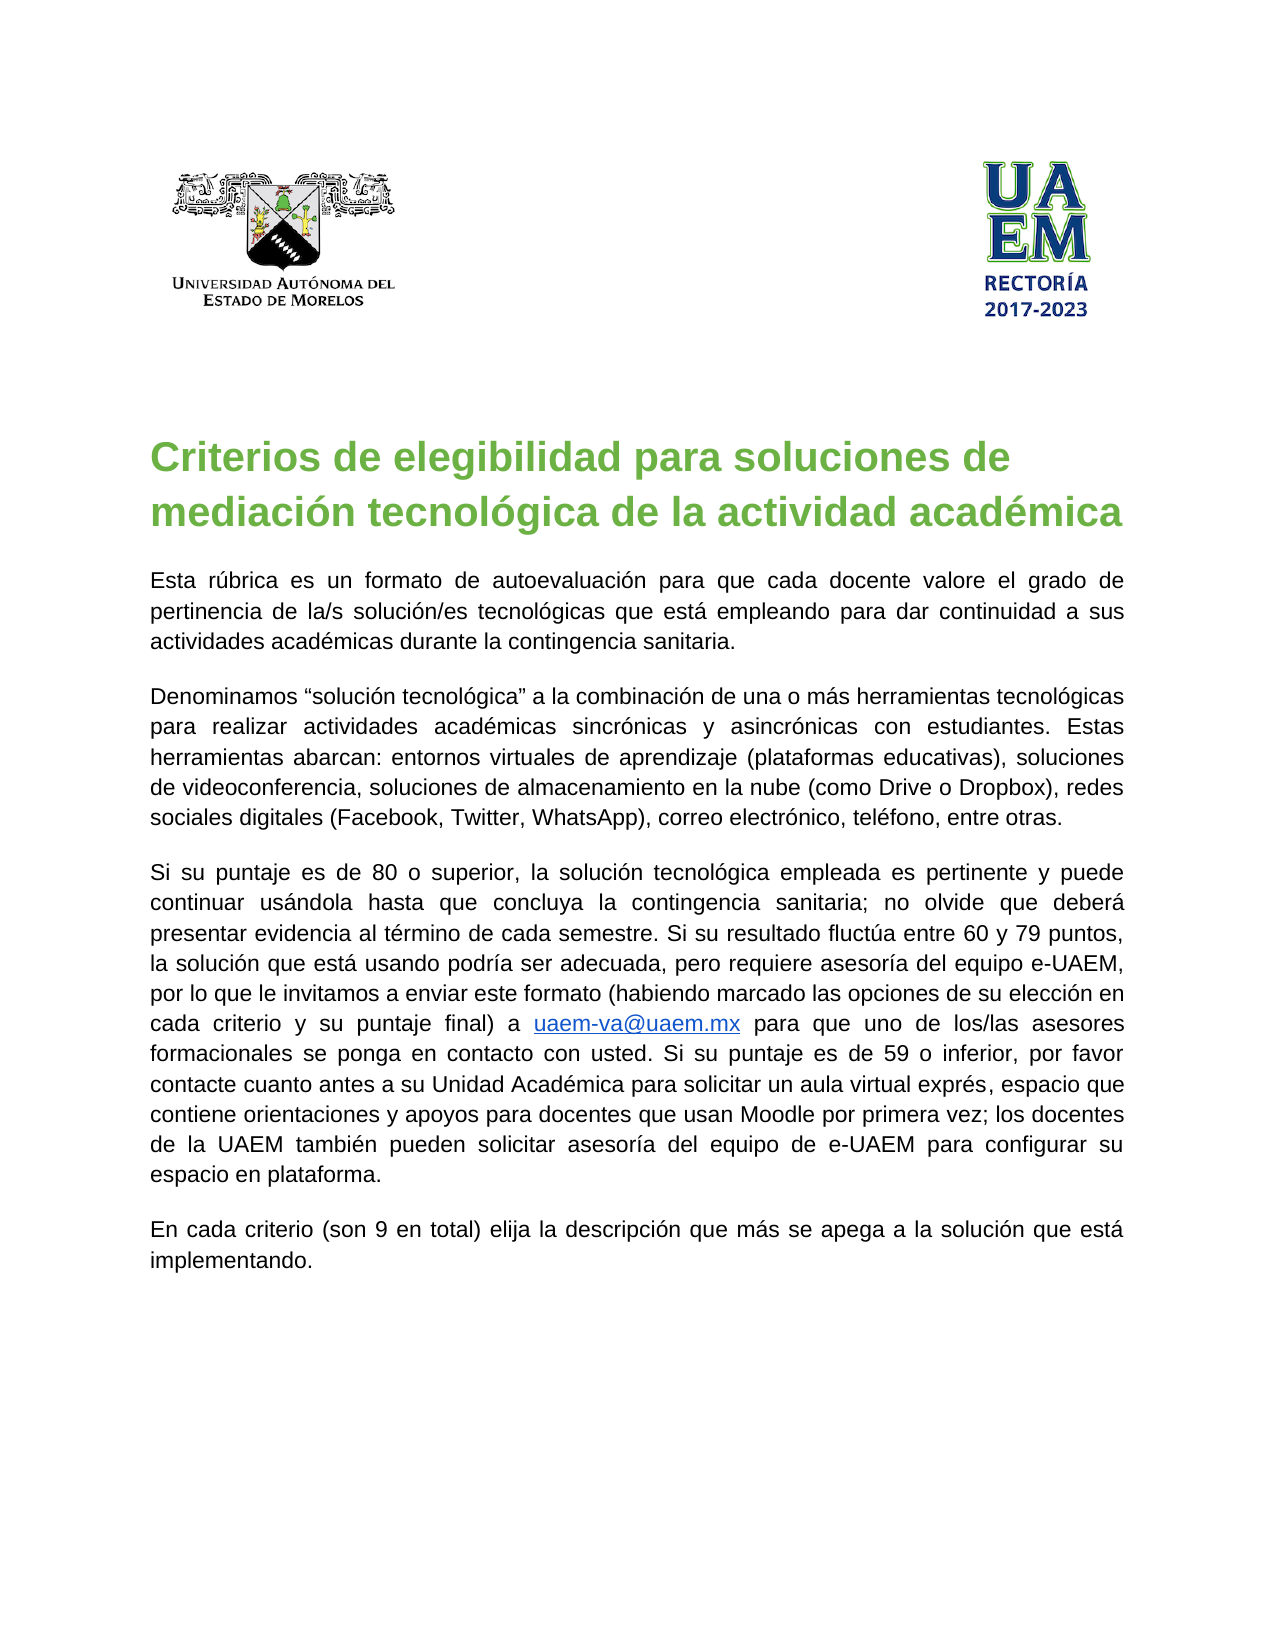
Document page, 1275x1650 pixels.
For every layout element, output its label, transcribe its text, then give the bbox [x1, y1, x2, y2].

text En cada criterio (son 9 en total) elija la descripción que más se apega a la solución que está implementando. [150, 1216, 1125, 1273]
text Si su puntaje es de 80 o superior, la solución tecnológica empleada es pertinente y puede continuar usándola hasta que concluya la contingencia sanitaria; no olvide que deberá presentar evidencia al término de cada semestre. Si su resultado fluctúa entre 60 y 79 puntos, la solución que está usando podría ser adecuada, pero requiere asesoría del equipo e-UAEM, por lo que le invitamos a enviar este formato (habiendo marcado las opciones de su elección en cada criterio y su puntaje final) a uaem-va@uaem.mx para que uno de los/las asesores formacionales se ponga en contacto con usted. Si su puntaje es de 59 o inferior, por favor contacte cuanto antes a su Unidad Académica para solicitar un aula virtual exprés, espacio que contiene orientaciones y apoyos para docentes que usan Moodle por primera vez; los docentes de la UAEM también pueden solicitar asesoría del equipo de e-UAEM para configurar su espacio en plataforma. [150, 859, 1125, 1040]
table_header [638, 150, 1125, 327]
table_header [150, 150, 637, 327]
text Si su puntaje es de 80 o superior, la solución tecnológica empleada es pertinente y puede continuar usándola hasta que concluya la contingencia sanitaria; no olvide que deberá presentar evidencia al término de cada semestre. Si su resultado fluctúa entre 60 y 79 puntos, la solución que está usando podría ser adecuada, pero requiere asesoría del equipo e-UAEM, por lo que le invitamos a enviar este formato (habiendo marcado las opciones de su elección en cada criterio y su puntaje final) a uaem-va@uaem.mx para que uno de los/las asesores formacionales se ponga en contacto con usted. Si su puntaje es de 59 o inferior, por favor contacte cuanto antes a su Unidad Académica para solicitar un aula virtual exprés, espacio que contiene orientaciones y apoyos para docentes que usan Moodle por primera vez; los docentes de la UAEM también pueden solicitar asesoría del equipo de e-UAEM para configurar su espacio en plataforma. [150, 1067, 1125, 1187]
text Criterios de elegibilidad para soluciones de mediación tecnológica de la actividad académica [150, 432, 1125, 535]
picture [160, 160, 407, 317]
picture [958, 160, 1115, 317]
text Denominamos “solución tecnológica” a la combinación de una o más herramientas tecnológicas para realizar actividades académicas sincrónicas y asincrónicas con estudiantes. Estas herramientas abarcan: entornos virtuales de aprendizaje (plataformas educativas), soluciones de videoconferencia, soluciones de almacenamiento en la nube (como Drive o Dropbox), redes sociales digitales (Facebook, Twitter, WhatsApp), correo electrónico, teléfono, entre otras. [150, 683, 1125, 830]
text Esta rúbrica es un formato de autoevaluación para que cada docente valore el grado de pertinencia de la/s solución/es tecnológicas que está empleando para dar continuidad a sus actividades académicas durante la contingencia sanitaria. [150, 567, 1125, 654]
